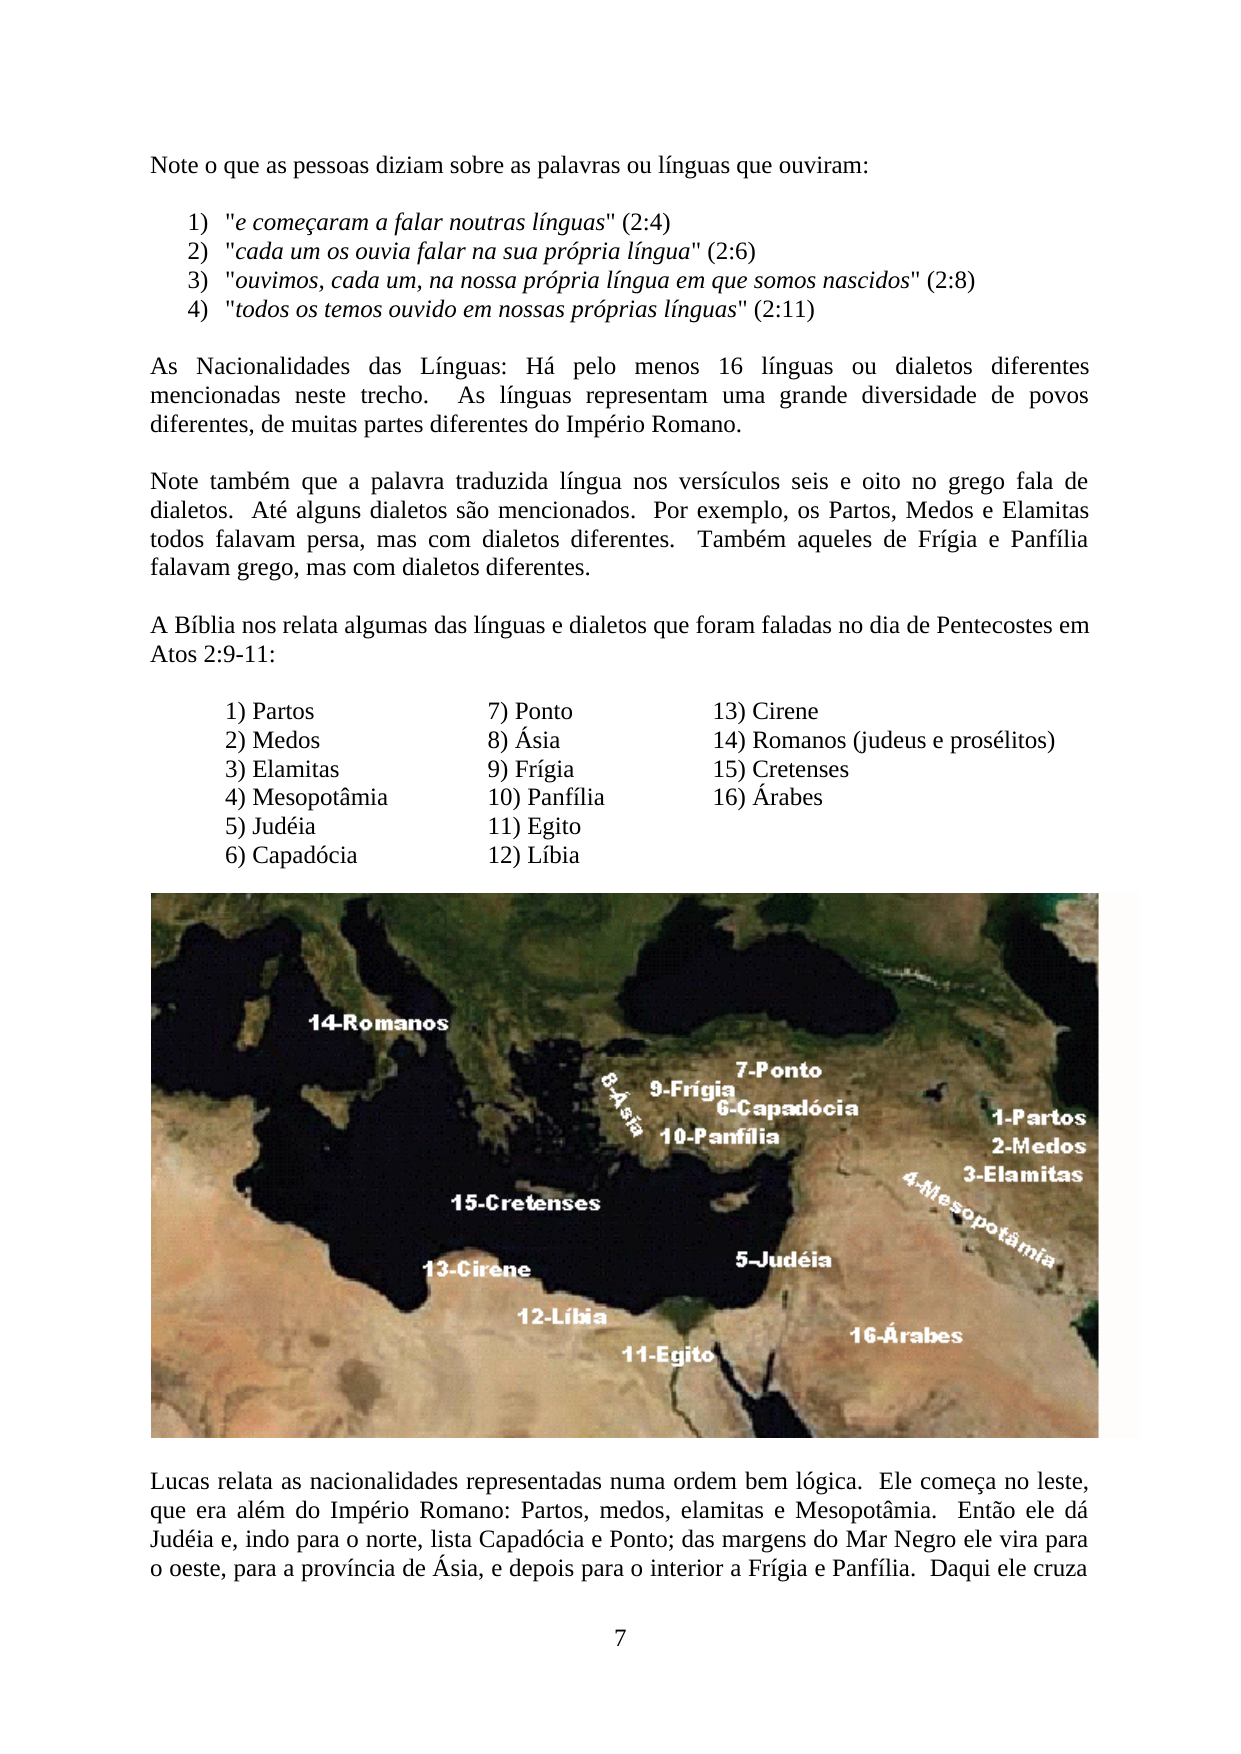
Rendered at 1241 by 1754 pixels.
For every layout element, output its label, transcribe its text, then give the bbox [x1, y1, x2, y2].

picture [151, 893, 1140, 1438]
text 3) "ouvimos, cada um, na nossa própria língua em que somos nascidos" (2:8) [150, 265, 1090, 294]
text 4) Mesopotâmia 10) Panfília 16) Árabes [150, 782, 1090, 811]
text 3) Elamitas 9) Frígia 15) Cretenses [150, 754, 1090, 782]
list As Nacionalidades das Línguas: Há pelo menos 16 línguas ou dialetos diferentes mencionadas neste trecho. As línguas representam uma grande diversidade de povos diferentes, de muitas partes diferentes do Império Romano. [150, 351, 1090, 437]
text 1) "e começaram a falar noutras línguas" (2:4) [150, 207, 1090, 236]
text A Bíblia nos relata algumas das línguas e dialetos que foram faladas no dia de Pentecostes em Atos 2:9-11: [150, 610, 1090, 667]
text 5) Judéia 11) Egito [150, 811, 1090, 840]
text 4) "todos os temos ouvido em nossas próprias línguas" (2:11) [150, 294, 1090, 322]
text Note também que a palavra traduzida língua nos versículos seis e oito no grego fala de dialetos. Até alguns dialetos são mencionados. Por exemplo, os Partos, Medos e Elamitas todos falavam persa, mas com dialetos diferentes. Também aqueles de Frígia e Panfília falavam grego, mas com dialetos diferentes. [150, 466, 1090, 581]
text Note o que as pessoas diziam sobre as palavras ou línguas que ouviram: [150, 150, 1090, 179]
text 2) Medos 8) Ásia 14) Romanos (judeus e prosélitos) [150, 725, 1090, 754]
text 1) Partos 7) Ponto 13) Cirene [150, 696, 1090, 725]
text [150, 1466, 1090, 1581]
text 2) "cada um os ouvia falar na sua própria língua" (2:6) [150, 236, 1090, 265]
text 6) Capadócia 12) Líbia [150, 840, 1090, 869]
